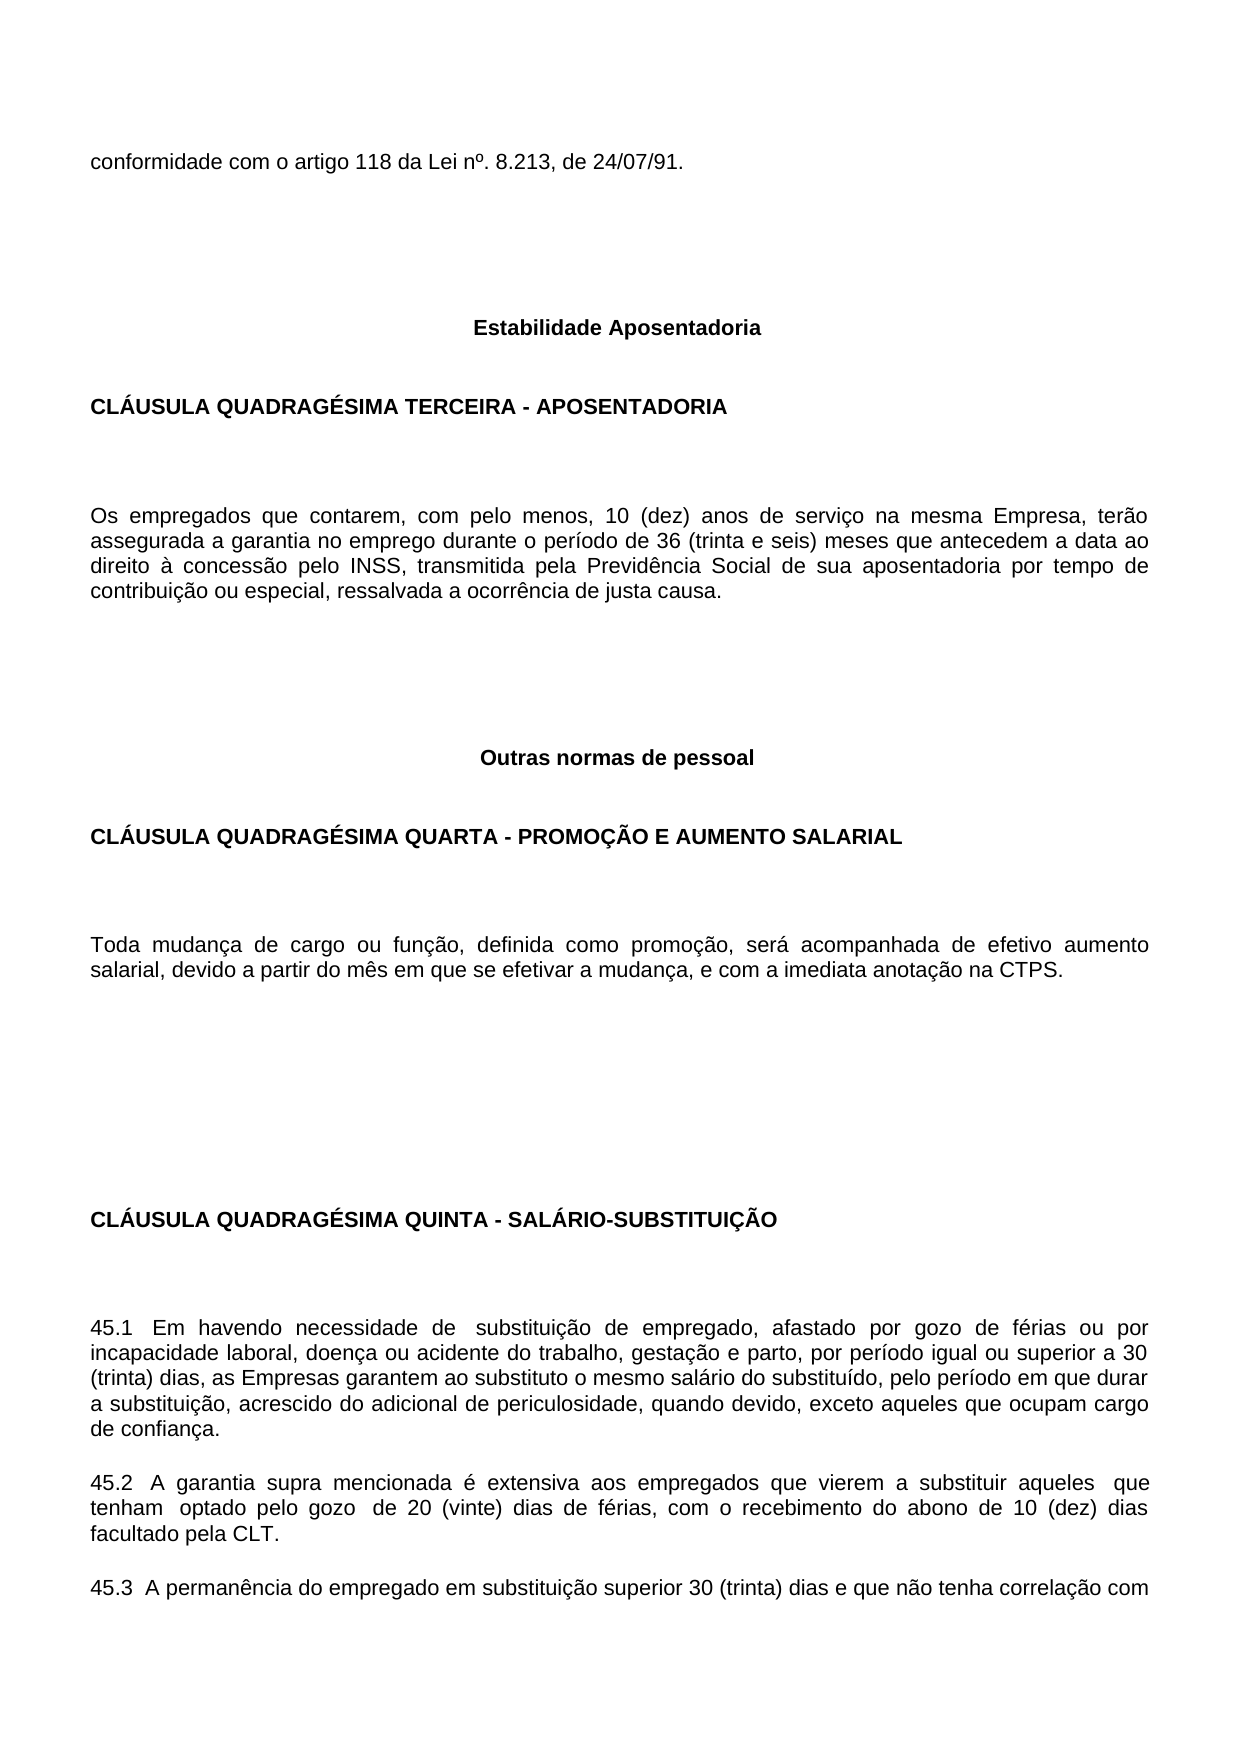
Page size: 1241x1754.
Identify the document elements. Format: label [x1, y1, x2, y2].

table_header [89, 118, 1152, 1602]
